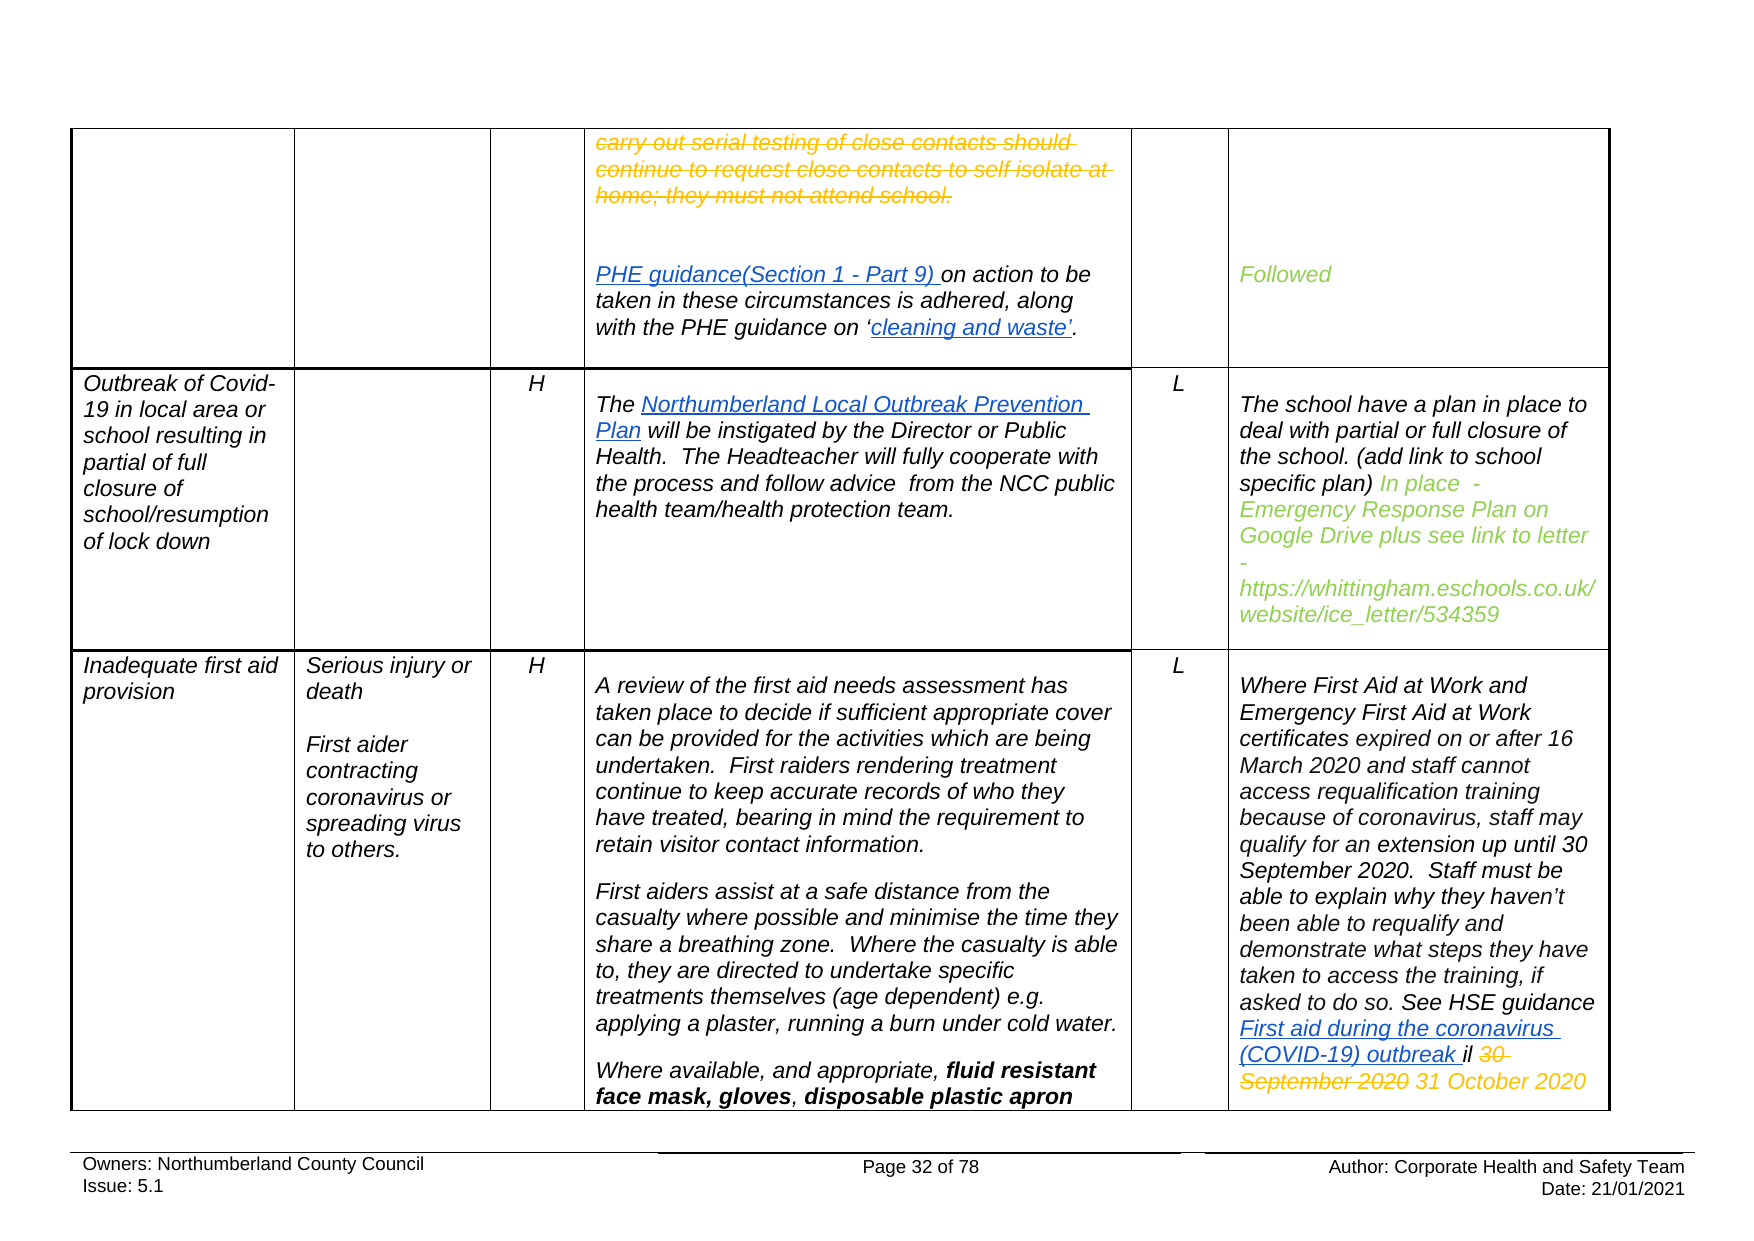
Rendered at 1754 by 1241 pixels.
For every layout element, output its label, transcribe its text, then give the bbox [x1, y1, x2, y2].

table_cell L [1132, 650, 1228, 1109]
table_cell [585, 129, 1131, 367]
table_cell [1229, 650, 1608, 1109]
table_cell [295, 129, 490, 367]
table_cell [1229, 129, 1608, 367]
table_cell M [1132, 129, 1228, 367]
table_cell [73, 652, 294, 1109]
table_cell The Northumberland Local Outbreak Prevention Plan will be instigated by the Director or Public Health. The Headteacher will fully cooperate with the process and follow advice from the NCC public health team/health protection team. [585, 370, 1131, 648]
table_cell H [491, 652, 584, 1109]
table_cell [295, 370, 490, 648]
table_cell H [491, 129, 584, 367]
table_cell H [491, 370, 584, 648]
table_cell Outbreak of Covid-19 in local area or school resulting in partial of full closure of school/resumption of lock down [73, 370, 294, 648]
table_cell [585, 652, 1131, 1109]
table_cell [295, 652, 490, 1109]
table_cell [73, 129, 294, 367]
table_cell The school have a plan in place to deal with partial or full closure of the school. (add link to school specific plan) In place - Emergency Response Plan on Google Drive plus see link to letter - https://whittingham.eschools.co.uk/website/ice_letter/534359 [1229, 368, 1608, 648]
table_cell L [1132, 368, 1228, 648]
